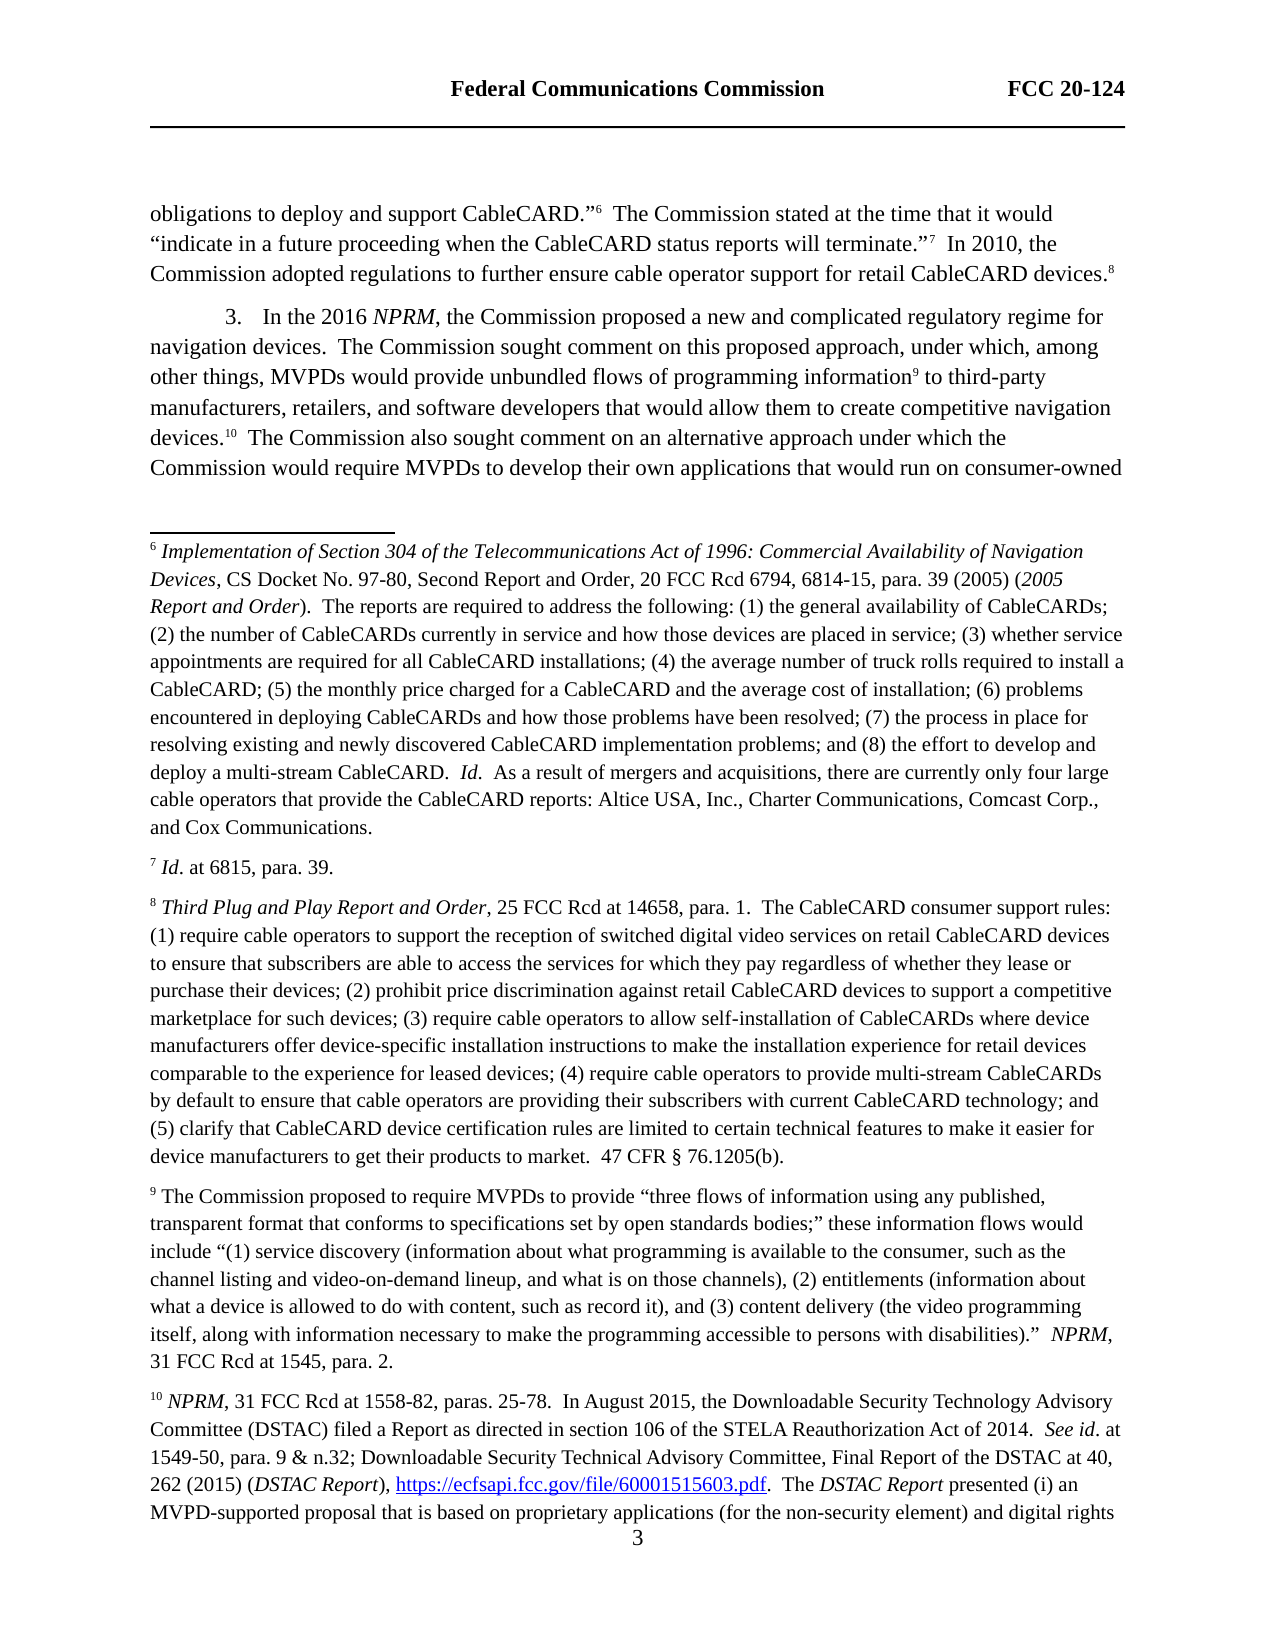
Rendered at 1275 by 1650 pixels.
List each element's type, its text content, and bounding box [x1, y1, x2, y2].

text In the 2016 NPRM, the Commission proposed a new and complicated regulatory regime for navigation devices. The Commission sought comment on this proposed approach, under which, among other things, MVPDs would provide unbundled flows of programming information to third-party manufacturers, retailers, and software developers that would allow them to create competitive navigation devices. The Commission also sought comment on an alternative approach under which the Commission would require MVPDs to develop their own applications that would run on consumer-owned devices. Additionally, the Commission sought comment on whether the CableCARD consumer support rules set forth in section 76.1205(b) of the Commission’s rules continue to serve a useful purpose and should be retained following the D.C. Circuit’s 2013 decision in EchoStar, which vacated the two 2003 Commission orders adopting the CableCARD standard. The Commission also sought comment on whether to discontinue the requirement that the largest cable operators report to the Commission about their support for CableCARD. [150, 303, 1125, 480]
